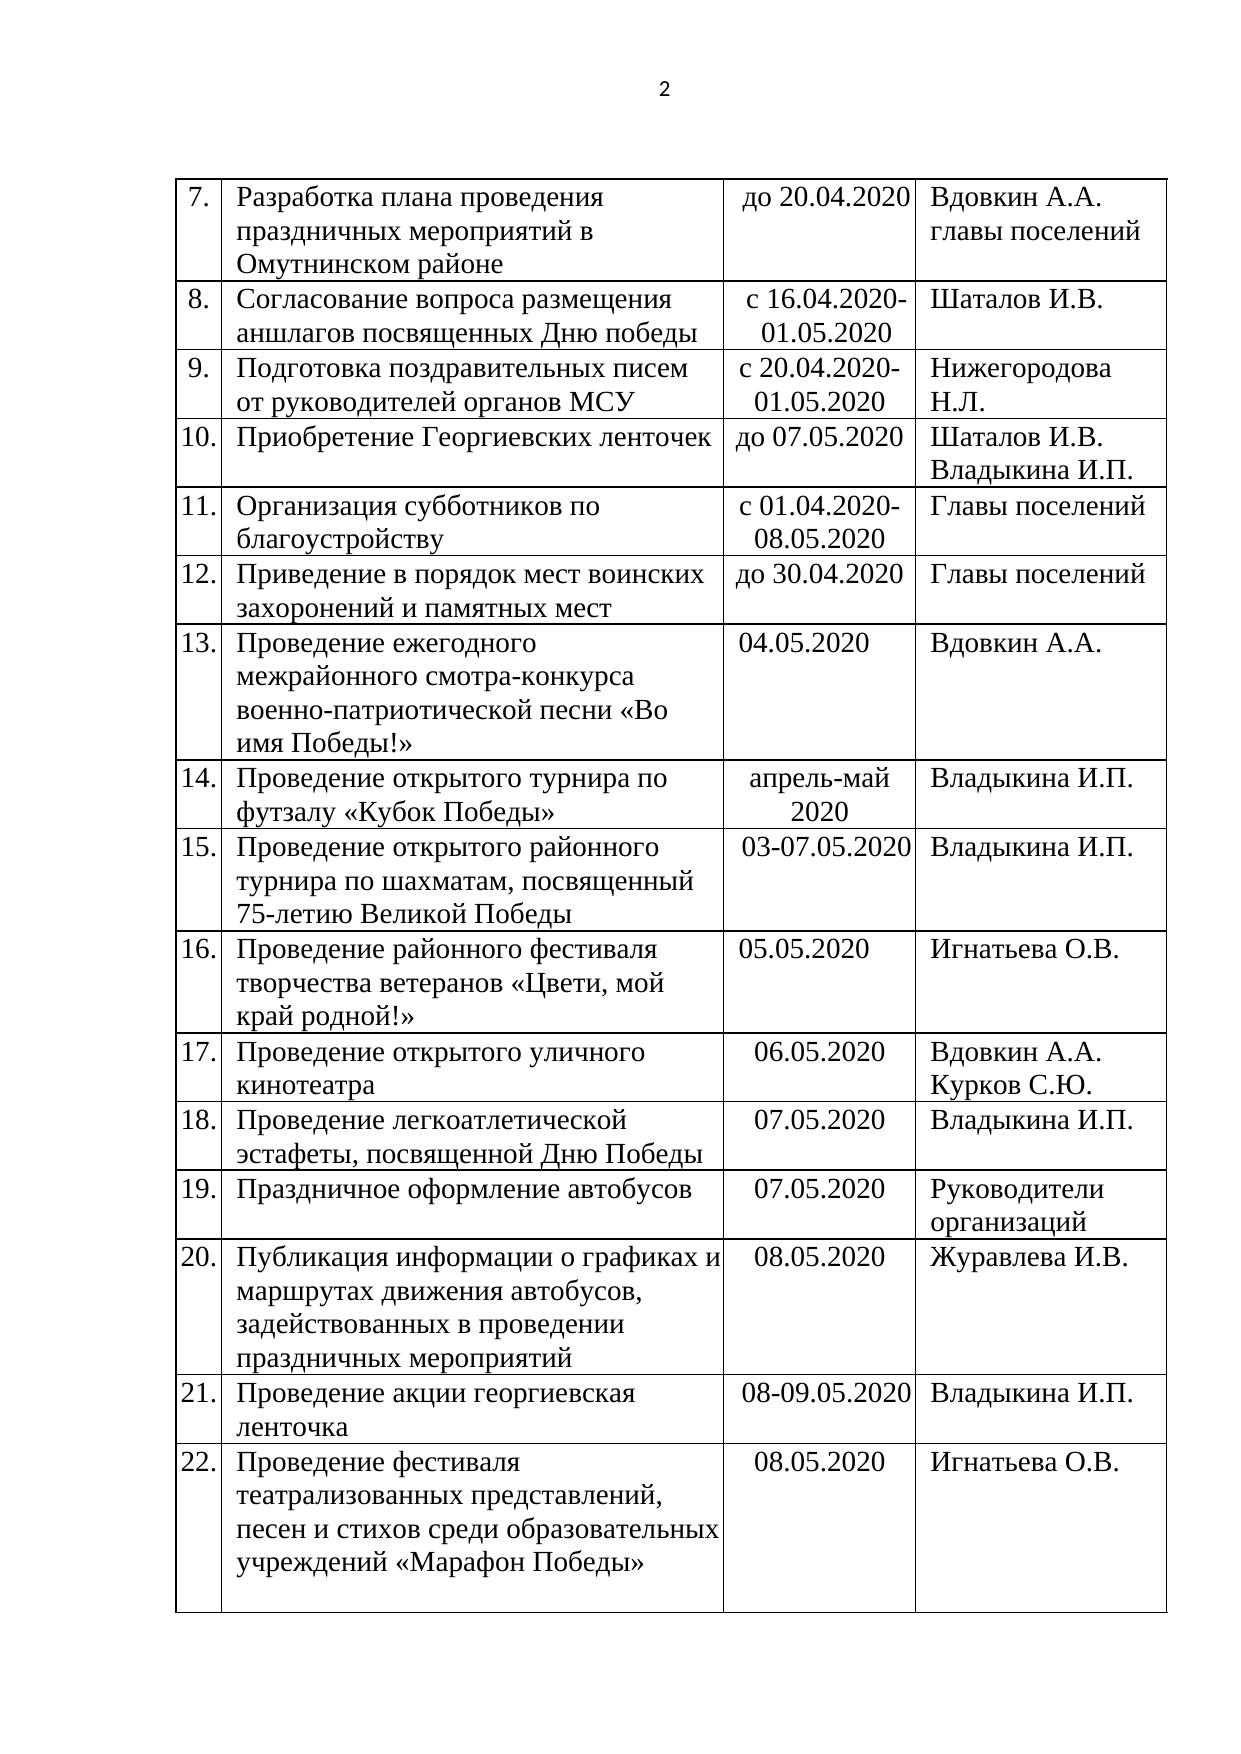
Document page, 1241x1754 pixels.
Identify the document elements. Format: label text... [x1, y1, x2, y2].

table_cell 07.05.2020 [724, 1171, 915, 1238]
table_cell 08.05.2020 [724, 1444, 915, 1612]
table_cell Согласование вопроса размещения аншлагов посвященных Дню победы [222, 282, 723, 349]
table_cell 7. [177, 180, 221, 280]
table_cell Проведение районного фестиваля творчества ветеранов «Цвети, мой край родной!» [222, 932, 723, 1032]
table_cell 20. [177, 1240, 221, 1374]
table_cell с 01.04.2020-08.05.2020 [724, 488, 915, 555]
table_cell с 20.04.2020-01.05.2020 [724, 350, 915, 417]
table_cell Проведение легкоатлетической эстафеты, посвященной Дню Победы [222, 1102, 723, 1169]
table_cell Журавлева И.В. [916, 1240, 1166, 1374]
table_cell Праздничное оформление автобусов [222, 1171, 723, 1238]
table_cell 8. [177, 282, 221, 349]
table_cell Руководители организаций [916, 1171, 1166, 1238]
table_cell Проведение ежегодного межрайонного смотра-конкурса военно-патриотической песни «Во имя Победы!» [222, 625, 723, 759]
table_cell Владыкина И.П. [916, 761, 1166, 828]
table_cell до 30.04.2020 [724, 556, 915, 623]
table_cell 22. [177, 1444, 221, 1612]
table_cell Приобретение Георгиевских ленточек [222, 419, 723, 486]
table_cell апрель-май 2020 [724, 761, 915, 828]
table_cell Проведение акции георгиевская ленточка [222, 1375, 723, 1442]
table_cell Владыкина И.П. [916, 1375, 1166, 1442]
table_cell 03-07.05.2020 [724, 829, 915, 930]
table_cell Шаталов И.В. Владыкина И.П. [916, 419, 1166, 486]
table_cell 21. [177, 1375, 221, 1442]
table_cell 12. [177, 556, 221, 623]
table_cell 13. [177, 625, 221, 759]
table_cell Владыкина И.П. [916, 829, 1166, 930]
table_cell 17. [177, 1034, 221, 1101]
table_cell Владыкина И.П. [916, 1102, 1166, 1169]
table_cell 05.05.2020 [724, 932, 915, 1032]
table_cell Игнатьева О.В. [916, 1444, 1166, 1612]
table_cell Вдовкин А.А. главы поселений [916, 180, 1166, 280]
table_cell 18. [177, 1102, 221, 1169]
table_cell до 20.04.2020 [724, 180, 915, 280]
table_cell Вдовкин А.А. [916, 625, 1166, 759]
table_cell 10. [177, 419, 221, 486]
table_cell Разработка плана проведения праздничных мероприятий в Омутнинском районе [222, 180, 723, 280]
table_cell Главы поселений [916, 556, 1166, 623]
table_cell 15. [177, 829, 221, 930]
table_cell 9. [177, 350, 221, 417]
table_cell 07.05.2020 [724, 1102, 915, 1169]
table_cell до 07.05.2020 [724, 419, 915, 486]
table_cell Игнатьева О.В. [916, 932, 1166, 1032]
table_cell с 16.04.2020- 01.05.2020 [724, 282, 915, 349]
table_cell Публикация информации о графиках и маршрутах движения автобусов, задействованных в проведении праздничных мероприятий [222, 1240, 723, 1374]
table_cell 08.05.2020 [724, 1240, 915, 1374]
table_cell Проведение открытого уличного кинотеатра [222, 1034, 723, 1101]
table_cell Подготовка поздравительных писем от руководителей органов МСУ [222, 350, 723, 417]
table_cell Главы поселений [916, 488, 1166, 555]
table_cell Вдовкин А.А. Курков С.Ю. [916, 1034, 1166, 1101]
table_cell Нижегородова Н.Л. [916, 350, 1166, 417]
table_cell 08-09.05.2020 [724, 1375, 915, 1442]
table_cell Приведение в порядок мест воинских захоронений и памятных мест [222, 556, 723, 623]
table_cell 14. [177, 761, 221, 828]
table_cell 16. [177, 932, 221, 1032]
table_cell Проведение фестиваля театрализованных представлений, песен и стихов среди образовательных учреждений «Марафон Победы» [222, 1444, 723, 1612]
table_cell 04.05.2020 [724, 625, 915, 759]
table_cell Проведение открытого турнира по футзалу «Кубок Победы» [222, 761, 723, 828]
table_cell 19. [177, 1171, 221, 1238]
table_cell Шаталов И.В. [916, 282, 1166, 349]
table_cell Организация субботников по благоустройству [222, 488, 723, 555]
table_cell 06.05.2020 [724, 1034, 915, 1101]
table_cell Проведение открытого районного турнира по шахматам, посвященный 75-летию Великой Победы [222, 829, 723, 930]
table_cell 11. [177, 488, 221, 555]
